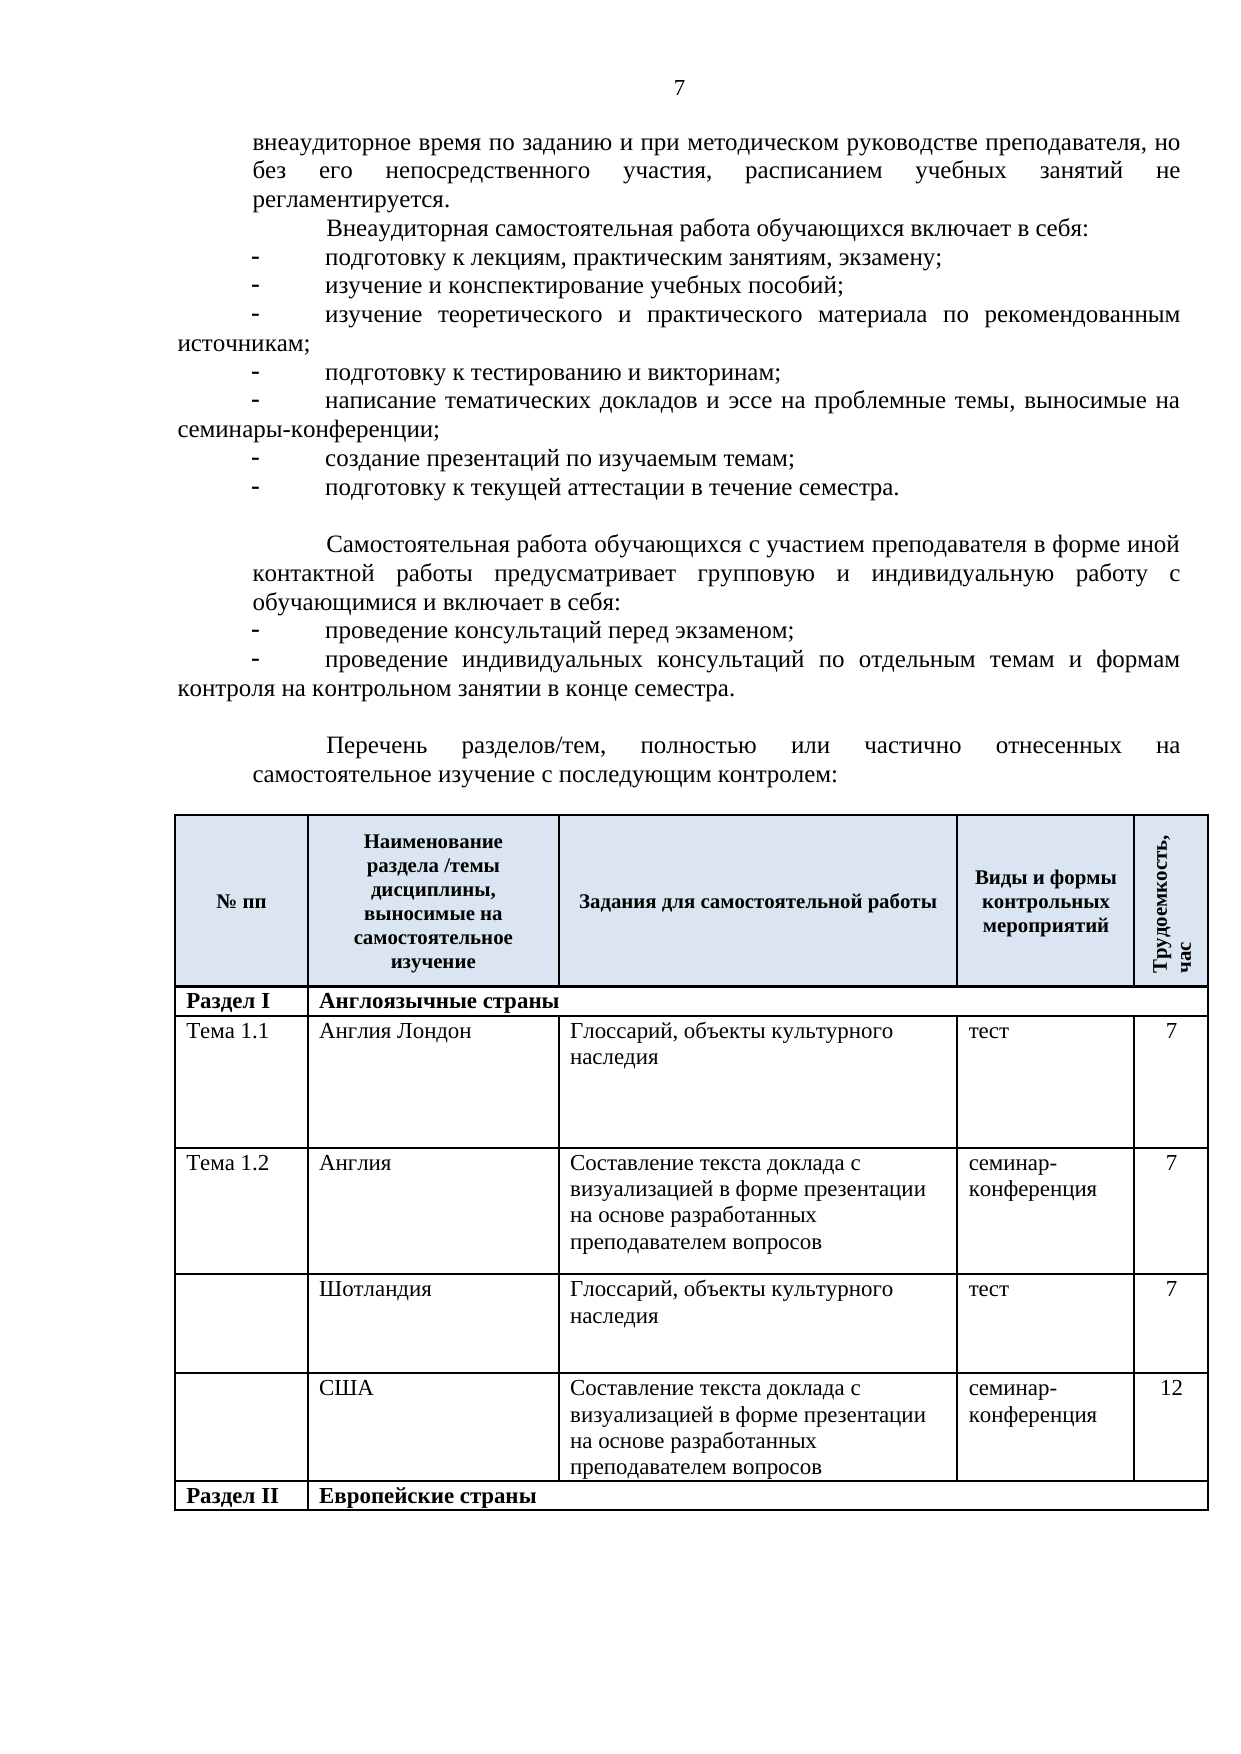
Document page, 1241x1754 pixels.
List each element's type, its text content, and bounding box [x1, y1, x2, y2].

table_cell 7 [1135, 1275, 1207, 1372]
table_header Трудоемкость, час [1135, 816, 1207, 985]
table_cell тест [958, 1017, 1133, 1147]
list изучение и конспектирование учебных пособий; [177, 270, 1181, 299]
table_cell Раздел II [176, 1482, 307, 1509]
table_cell семинар-конференция [958, 1374, 1133, 1480]
table_cell тест [958, 1275, 1133, 1372]
table_cell Англоязычные страны [309, 988, 1207, 1015]
table_cell США [309, 1374, 558, 1480]
list создание презентаций по изучаемым темам; [177, 443, 1181, 472]
table_cell семинар-конференция [958, 1149, 1133, 1273]
table_header Задания для самостоятельной работы [560, 816, 956, 985]
table_cell Англия [309, 1149, 558, 1273]
list подготовку к лекциям, практическим занятиям, экзамену; [177, 242, 1181, 270]
list проведение консультаций перед экзаменом; [177, 615, 1181, 644]
table_cell Раздел I [176, 988, 307, 1015]
table_header Наименование раздела /темы дисциплины, выносимые на самостоятельное изучение [309, 816, 558, 985]
list подготовку к текущей аттестации в течение семестра. [177, 472, 1181, 500]
table_cell Глоссарий, объекты культурного наследия [560, 1017, 956, 1147]
list изучение теоретического и практического материала по рекомендованным источникам; [177, 299, 1181, 357]
table_cell 7 [1135, 1017, 1207, 1147]
table_cell Глоссарий, объекты культурного наследия [560, 1275, 956, 1372]
text Самостоятельная работа обучающихся с участием преподавателя в форме иной контактной работы предусматривает групповую и индивидуальную работу с обучающимися и включает в себя: [252, 529, 1181, 615]
table_cell [176, 1374, 307, 1480]
table_cell Европейские страны [309, 1482, 1207, 1509]
table_cell 12 [1135, 1374, 1207, 1480]
list написание тематических докладов и эссе на проблемные темы, выносимые на семинары-конференции; [177, 385, 1181, 443]
table_cell Тема 1.2 [176, 1149, 307, 1273]
table_header Виды и формы контрольных мероприятий [958, 816, 1133, 985]
list подготовку к тестированию и викторинам; [177, 357, 1181, 385]
table_cell Англия Лондон [309, 1017, 558, 1147]
list проведение индивидуальных консультаций по отдельным темам и формам контроля на контрольном занятии в конце семестра. [177, 644, 1181, 702]
table_cell Тема 1.1 [176, 1017, 307, 1147]
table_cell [560, 1374, 956, 1480]
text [252, 127, 1181, 213]
text Перечень разделов/тем, полностью или частично отнесенных на самостоятельное изучение с последующим контролем: [252, 730, 1181, 788]
table_cell Шотландия [309, 1275, 558, 1372]
text Внеаудиторная самостоятельная работа обучающихся включает в себя: [252, 213, 1181, 242]
table_cell Составление текста доклада с визуализацией в форме презентации на основе разработанных преподавателем вопросов [560, 1149, 956, 1273]
table_header № пп [176, 816, 307, 985]
table_cell [176, 1275, 307, 1372]
table_cell 7 [1135, 1149, 1207, 1273]
